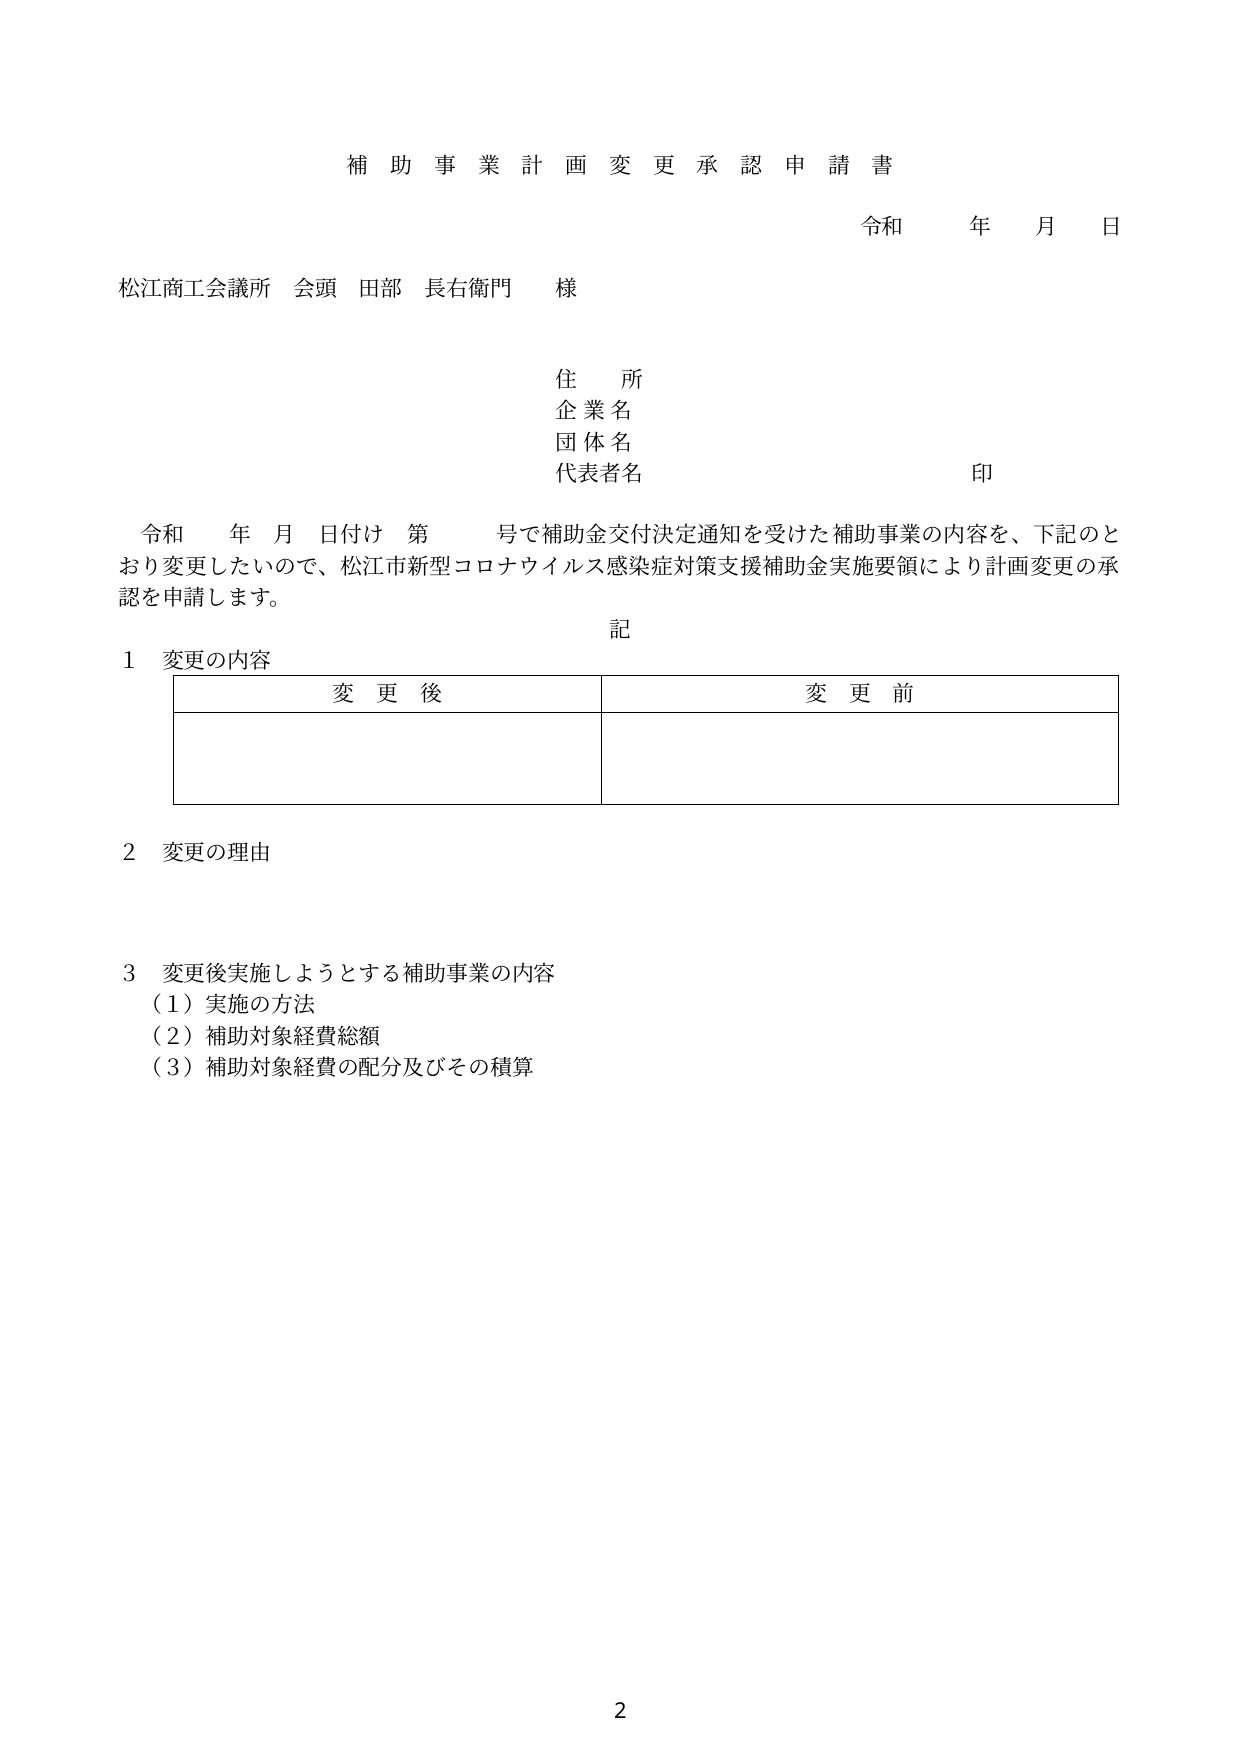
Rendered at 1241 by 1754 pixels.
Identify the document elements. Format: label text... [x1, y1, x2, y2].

text 住 所 [118, 362, 1122, 393]
text （３）補助対象経費の配分及びその積算 [118, 1050, 1122, 1082]
text 令和 年 月 日 [118, 209, 1122, 241]
text 記 [118, 612, 1122, 643]
text 松江商工会議所 会頭 田部 長右衛門 様 [118, 271, 1122, 302]
table_header 変 更 後 [174, 676, 601, 712]
text 令和 年 月 日付け 第 号で補助金交付決定通知を受けた補助事業の内容を、下記のとおり変更したいので、松江市新型コロナウイルス感染症対策支援補助金実施要領により計画変更の承認を申請します。 [118, 517, 1122, 612]
text （１）実施の方法 [118, 987, 1122, 1019]
text （２）補助対象経費総額 [118, 1019, 1122, 1050]
table_cell [602, 713, 1118, 804]
table_cell [174, 713, 601, 804]
text １ 変更の内容 [118, 643, 1122, 675]
text 団 体 名 [118, 425, 1122, 456]
text 代表者名 印 [118, 456, 1122, 488]
text ３ 変更後実施しようとする補助事業の内容 [118, 956, 1122, 987]
text 企 業 名 [118, 393, 1122, 425]
text ２ 変更の理由 [118, 835, 1122, 867]
table_header 変 更 前 [602, 676, 1118, 712]
text 補 助 事 業 計 画 変 更 承 認 申 請 書 [118, 148, 1122, 180]
